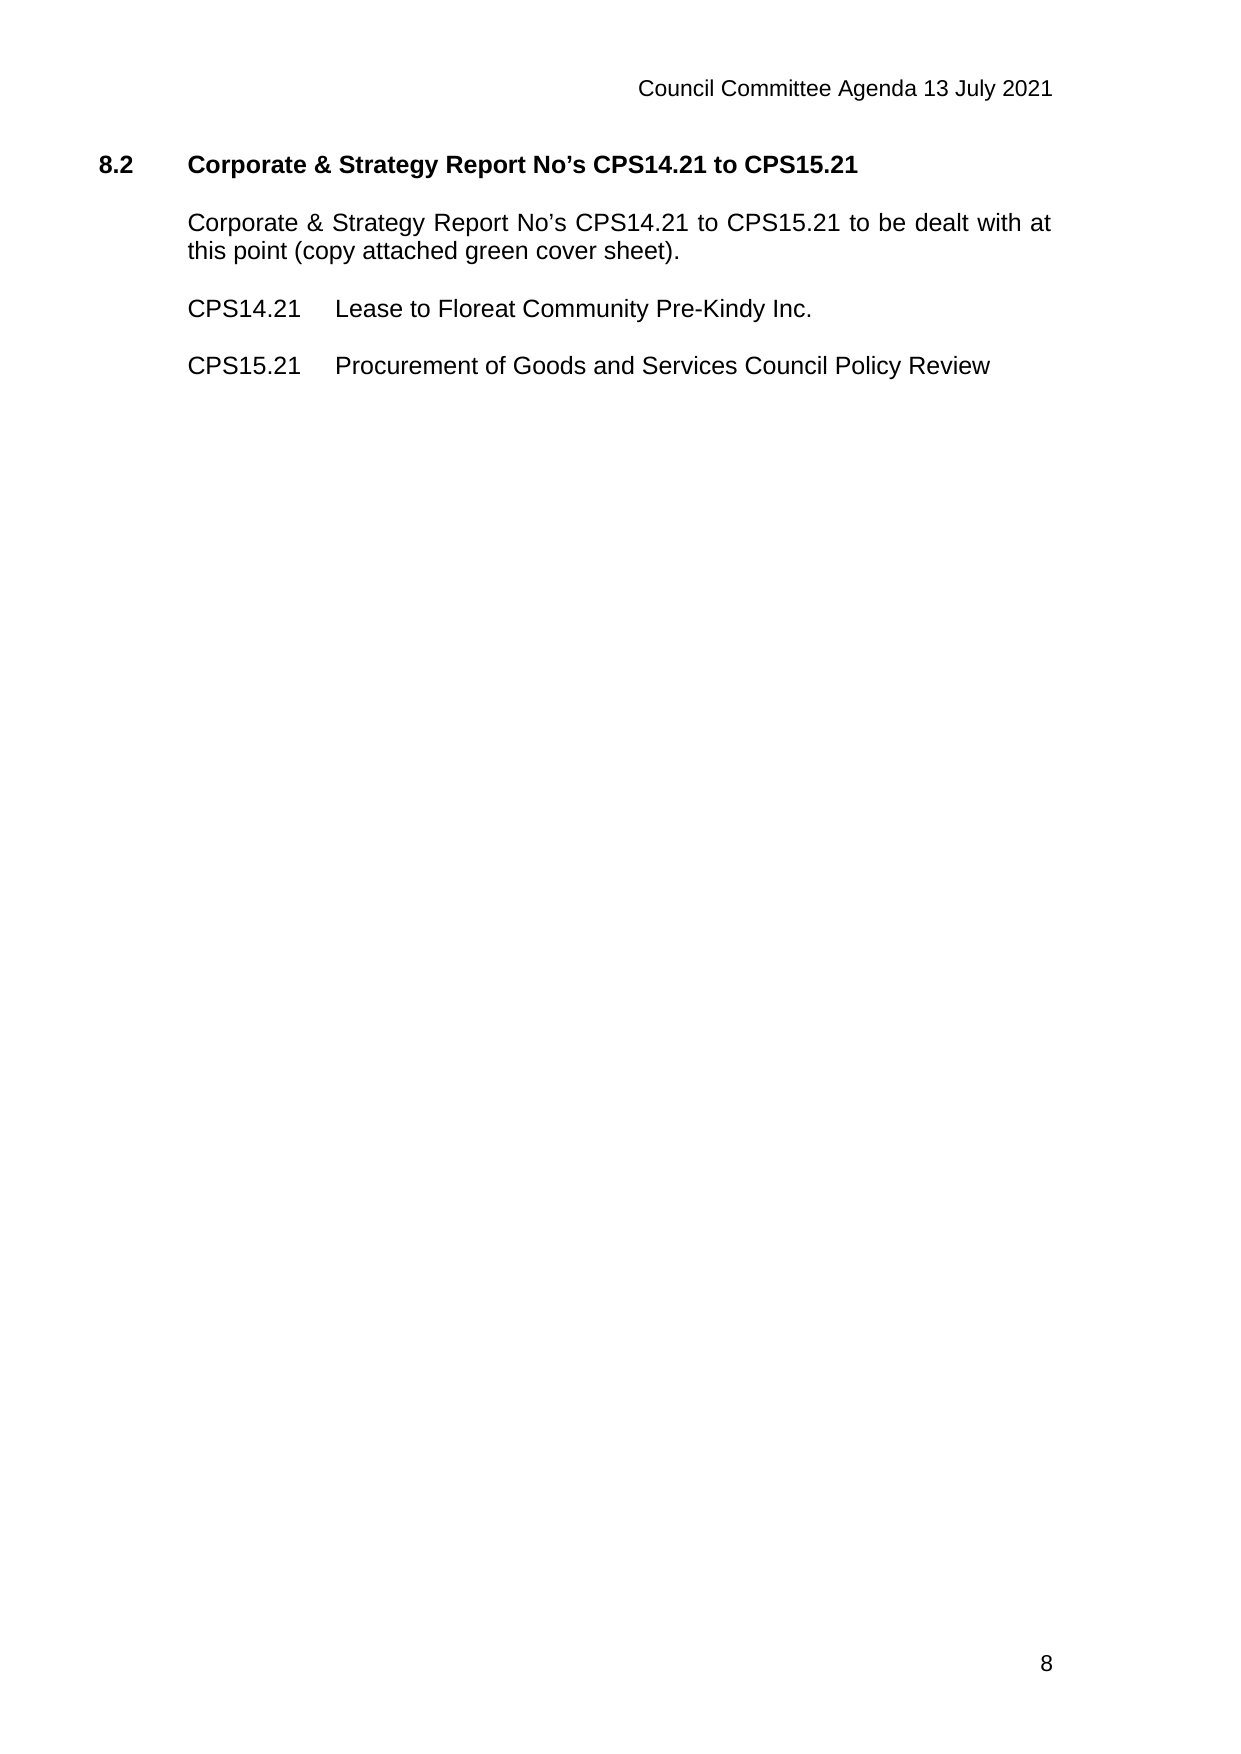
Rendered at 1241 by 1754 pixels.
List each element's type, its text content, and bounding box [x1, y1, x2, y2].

text Corporate & Strategy Report No’s CPS14.21 to CPS15.21 to be dealt with at this point (copy attached green cover sheet). [187, 207, 1053, 265]
list CPS14.21 Lease to Floreat Community Pre-Kindy Inc. [187, 294, 1053, 322]
list CPS15.21 Procurement of Goods and Services Council Policy Review [187, 351, 1053, 380]
subtitle Corporate & Strategy Report No’s CPS14.21 to CPS15.21 [98, 150, 1053, 179]
